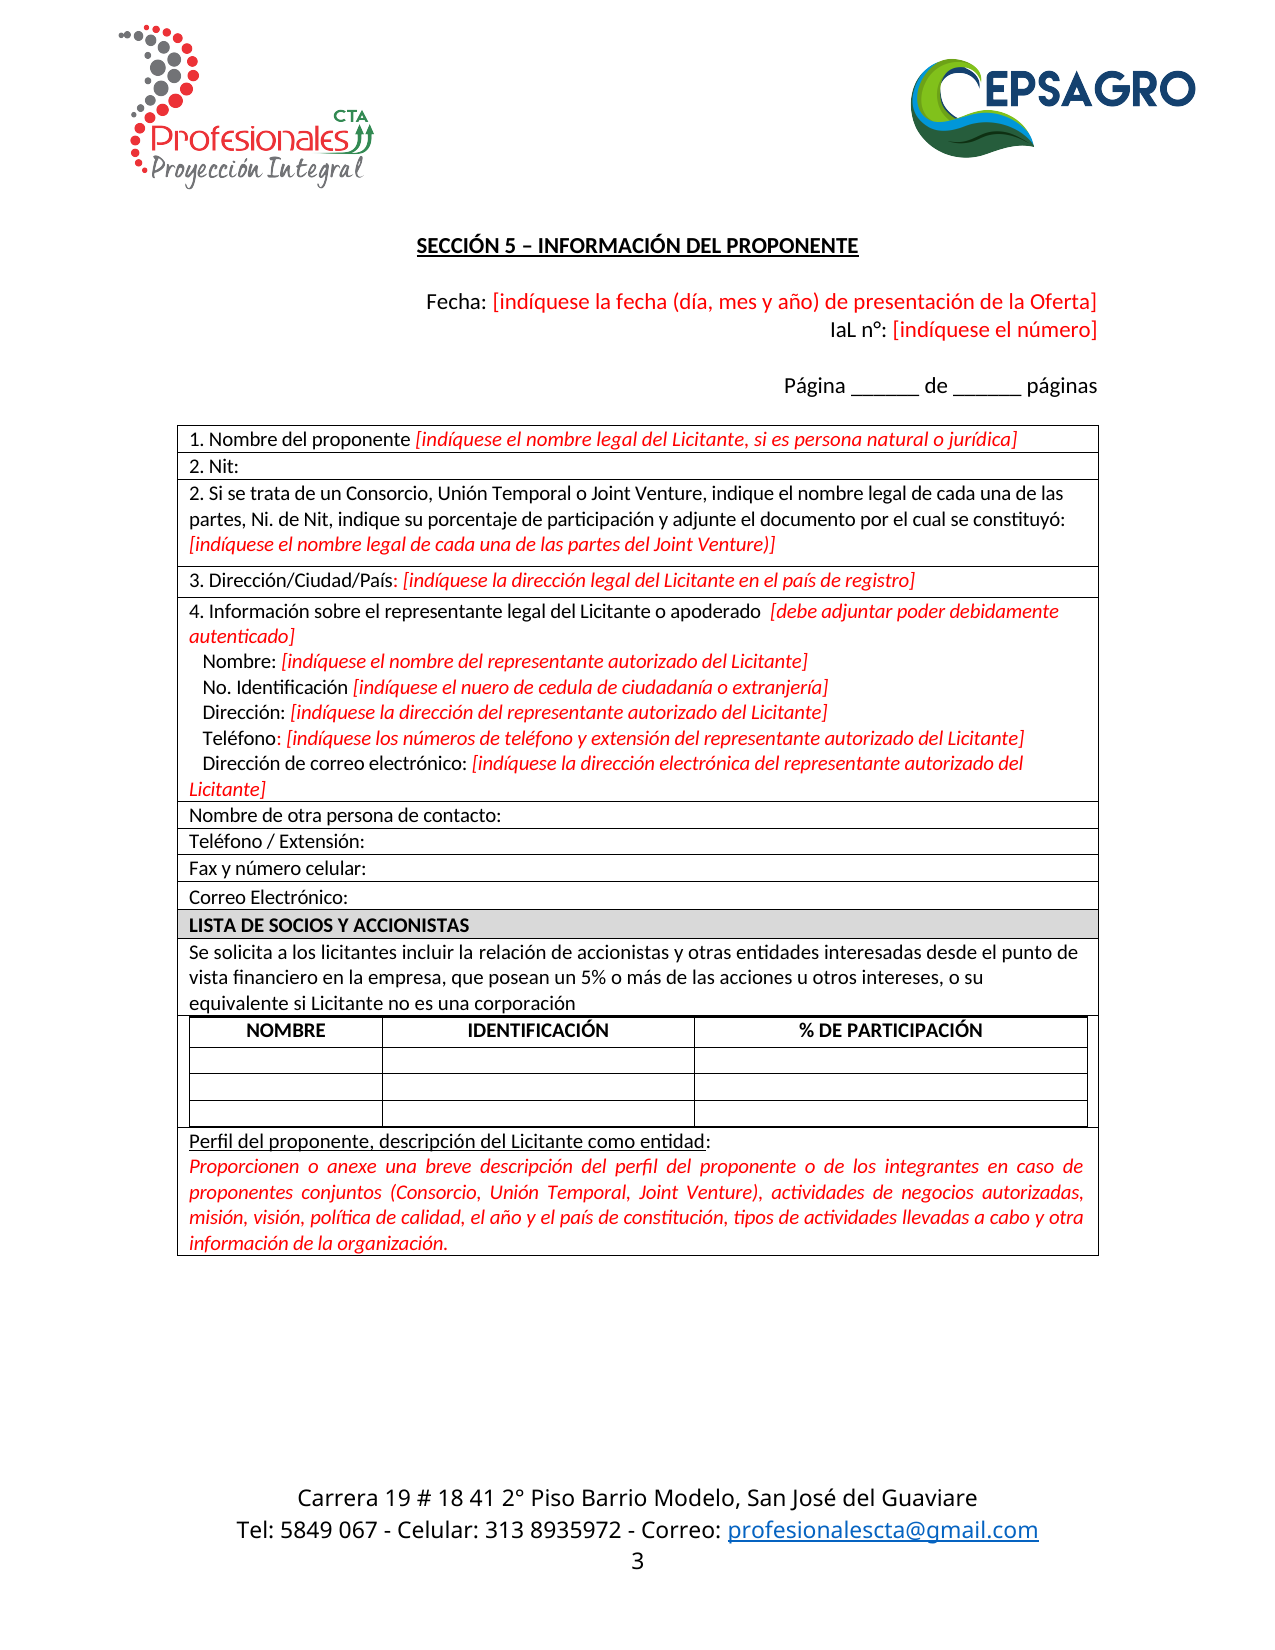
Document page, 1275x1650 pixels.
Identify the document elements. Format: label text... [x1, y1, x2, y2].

text SECCIÓN 5 – INFORMACIÓN DEL PROPONENTE [177, 231, 1098, 259]
text IaL n°: [indíquese el número] [177, 315, 1098, 343]
table_header 1. Nombre del proponente [indíquese el nombre legal del Licitante, si es persona natural o jurídica] [178, 426, 1098, 452]
table_cell Perfil del proponente, descripción del Licitante como entidad: Proporcionen o anexe una breve descripción del perfil del proponente o de los integrantes en caso de proponentes conjuntos (Consorcio, Unión Temporal, Joint Venture), actividades de negocios autorizadas, misión, visión, política de calidad, el año y el país de constitución, tipos de actividades llevadas a cabo y otra información de la organización. [178, 1128, 1098, 1255]
picture [902, 50, 1203, 163]
table_cell Se solicita a los licitantes incluir la relación de accionistas y otras entidades interesadas desde el punto de vista financiero en la empresa, que posean un 5% o más de las acciones u otros intereses, o su equivalente si Licitante no es una corporación [178, 939, 1098, 1015]
table_cell Nombre de otra persona de contacto: [178, 802, 1098, 828]
table_cell [190, 1101, 382, 1126]
table_cell 2. Si se trata de un Consorcio, Unión Temporal o Joint Venture, indique el nombre legal de cada una de las partes, Ni. de Nit, indique su porcentaje de participación y adjunte el documento por el cual se constituyó: [indíquese el nombre legal de cada una de las partes del Joint Venture)] [178, 480, 1098, 566]
table_cell [695, 1101, 1087, 1126]
table_cell [190, 1018, 382, 1047]
table_cell [1088, 1016, 1098, 1127]
table_cell 4. Información sobre el representante legal del Licitante o apoderado [debe adjuntar poder debidamente autenticado] Nombre: [indíquese el nombre del representante autorizado del Licitante] No. Identificación [indíquese el nuero de cedula de ciudadanía o extranjería] Dirección: [indíquese la dirección del representante autorizado del Licitante] Teléfono: [indíquese los números de teléfono y extensión del representante autorizado del Licitante] Dirección de correo electrónico: [indíquese la dirección electrónica del representante autorizado del Licitante] [178, 598, 1098, 801]
table_cell [695, 1074, 1087, 1100]
table_cell [383, 1018, 694, 1047]
table_cell [178, 1016, 189, 1127]
table_cell [383, 1048, 694, 1073]
table_cell [383, 1101, 694, 1126]
picture [114, 16, 381, 192]
table_cell Fax y número celular: [178, 855, 1098, 881]
text Fecha: [indíquese la fecha (día, mes y año) de presentación de la Oferta] [177, 287, 1098, 315]
table_cell Teléfono / Extensión: [178, 829, 1098, 854]
table_cell [695, 1048, 1087, 1073]
table_cell [190, 1074, 382, 1100]
table_cell 3. Dirección/Ciudad/País: [indíquese la dirección legal del Licitante en el país de registro] [178, 567, 1098, 597]
table_cell Correo Electrónico: [178, 882, 1098, 909]
table_cell 2. Nit: [178, 453, 1098, 479]
table_cell LISTA DE SOCIOS Y ACCIONISTAS [178, 910, 1098, 938]
table_cell [190, 1048, 382, 1073]
text Página ______ de ______ páginas [177, 371, 1098, 399]
table_cell [383, 1074, 694, 1100]
table_cell [695, 1018, 1087, 1047]
